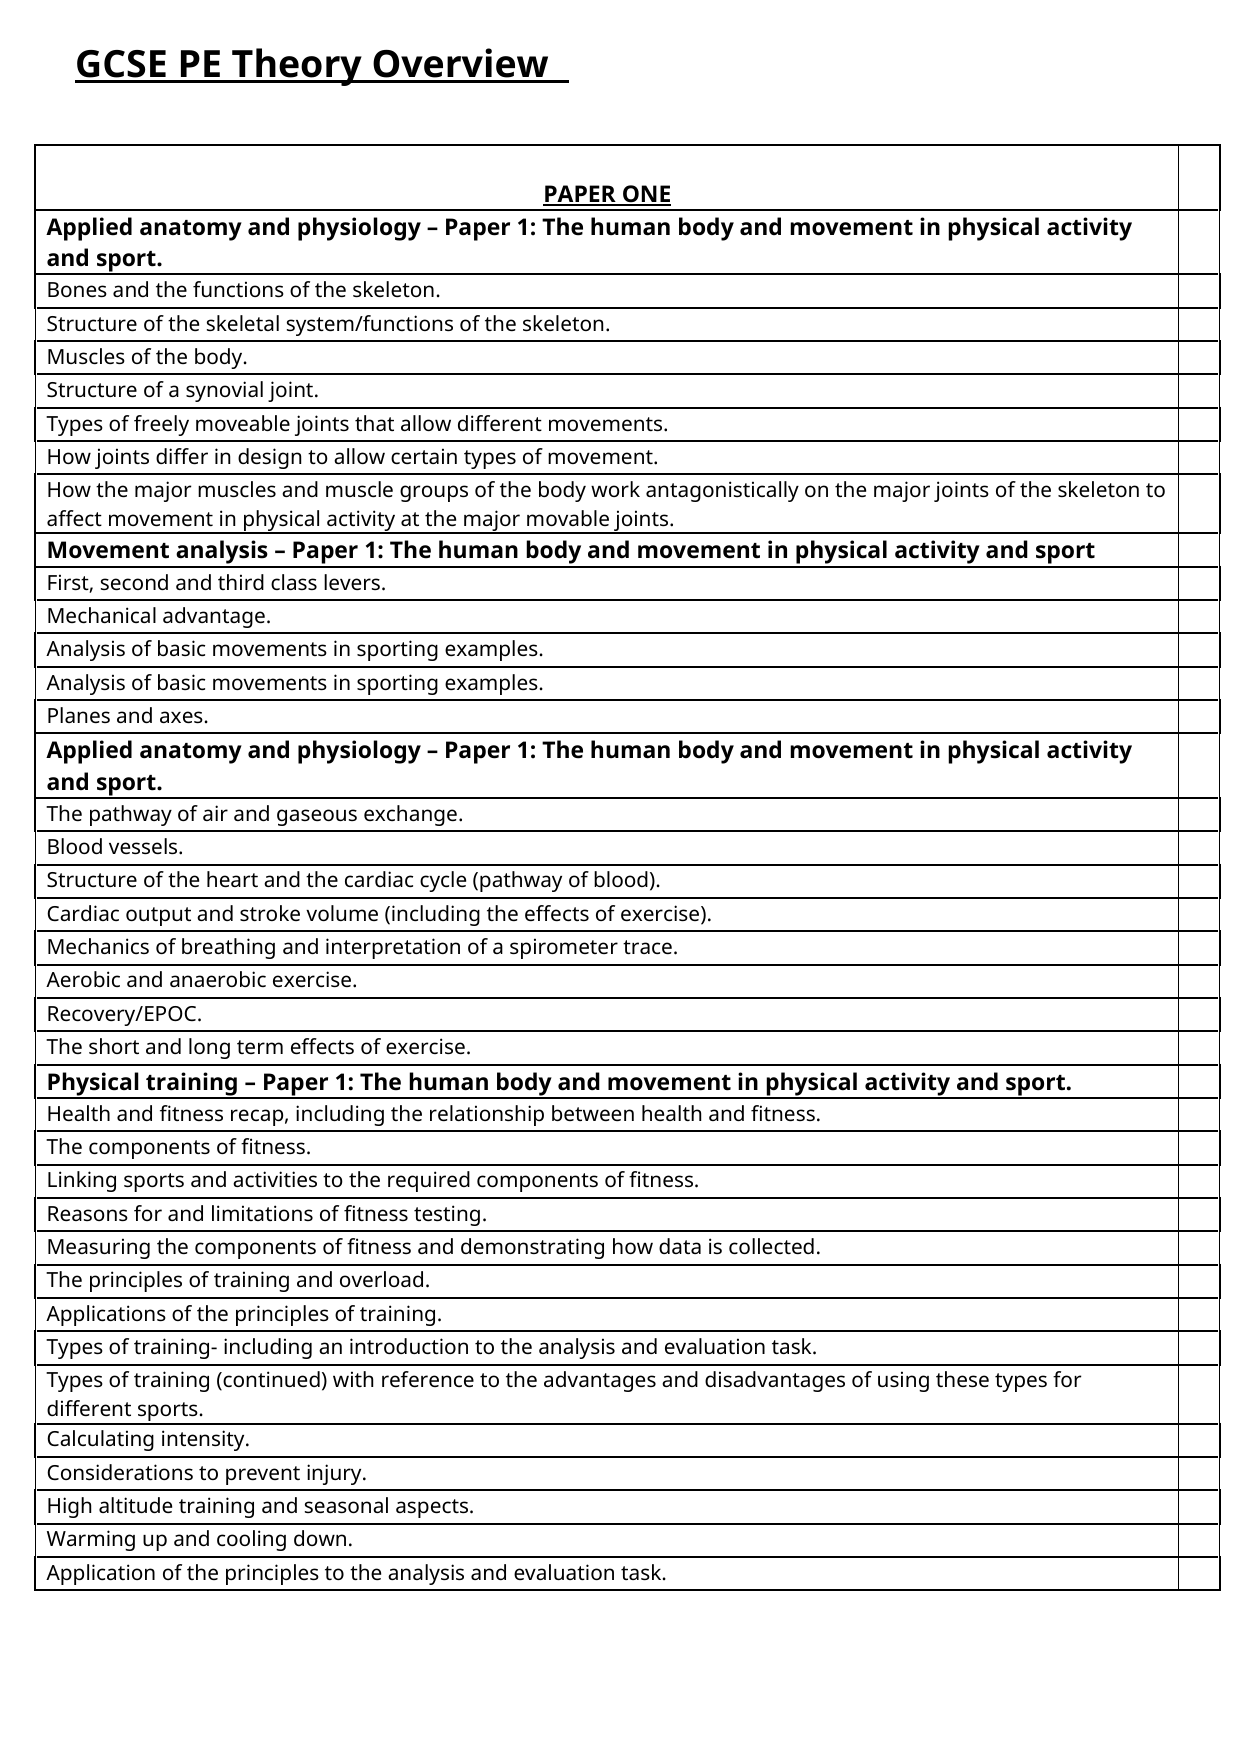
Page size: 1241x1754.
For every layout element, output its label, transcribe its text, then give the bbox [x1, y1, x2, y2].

table_cell [1179, 1030, 1219, 1063]
table_cell Blood vessels. [36, 831, 1178, 863]
table_cell [1179, 440, 1219, 473]
table_cell [1179, 732, 1219, 797]
table_cell [1179, 699, 1219, 732]
table_cell High altitude training and seasonal aspects. [36, 1490, 1178, 1522]
table_cell [1179, 1456, 1219, 1489]
table_cell [1179, 599, 1219, 632]
table_cell Recovery/EPOC. [36, 998, 1178, 1030]
table_cell The short and long term effects of exercise. [36, 1031, 1178, 1063]
table_cell The components of fitness. [36, 1131, 1178, 1163]
table_cell The principles of training and overload. [36, 1265, 1178, 1297]
table_cell [1179, 1230, 1219, 1263]
table_cell Physical training – Paper 1: The human body and movement in physical activity and sport. [36, 1065, 1178, 1097]
table_cell [1179, 930, 1219, 963]
table_cell Types of training- including an introduction to the analysis and evaluation task. [36, 1331, 1178, 1363]
table_cell [1179, 566, 1219, 599]
table_cell [1179, 1297, 1219, 1330]
table_cell Applied anatomy and physiology – Paper 1: The human body and movement in physical activity and sport. [36, 734, 1178, 797]
table_cell [1179, 864, 1219, 897]
table_cell [1179, 1064, 1219, 1097]
table_cell [1179, 1097, 1219, 1130]
table_cell Structure of the heart and the cardiac cycle (pathway of blood). [36, 865, 1178, 897]
table_cell [1179, 830, 1219, 863]
table_cell [1179, 997, 1219, 1030]
table_cell [1179, 797, 1219, 830]
table_cell [1179, 1364, 1219, 1422]
table_cell Reasons for and limitations of fitness testing. [36, 1198, 1178, 1230]
table_cell [1179, 964, 1219, 997]
table_cell Calculating intensity. [36, 1424, 1178, 1456]
table_cell [1179, 1523, 1219, 1556]
table_cell Application of the principles to the analysis and evaluation task. [36, 1557, 1178, 1589]
table_cell Types of freely moveable joints that allow different movements. [36, 408, 1178, 440]
table_cell [1179, 407, 1219, 440]
table_cell Linking sports and activities to the required components of fitness. [36, 1165, 1178, 1197]
table_cell [1179, 1164, 1219, 1197]
table_cell Analysis of basic movements in sporting examples. [36, 633, 1178, 666]
table_cell Applications of the principles of training. [36, 1298, 1178, 1330]
table_header PAPER ONE [36, 146, 1178, 209]
table_cell Mechanical advantage. [36, 600, 1178, 632]
table_cell [1179, 307, 1219, 340]
table_cell [1179, 209, 1219, 273]
table_cell First, second and third class levers. [36, 568, 1178, 599]
table_cell Analysis of basic movements in sporting examples. [36, 667, 1178, 699]
table_cell The pathway of air and gaseous exchange. [36, 799, 1178, 830]
table_cell [1179, 1489, 1219, 1522]
table_cell Aerobic and anaerobic exercise. [36, 965, 1178, 997]
table_cell Cardiac output and stroke volume (including the effects of exercise). [36, 898, 1178, 930]
table_cell [1179, 532, 1219, 566]
table_cell Types of training (continued) with reference to the advantages and disadvantages of using these types for different sports. [36, 1365, 1178, 1422]
table_cell [1179, 1423, 1219, 1456]
table_cell Planes and axes. [36, 700, 1178, 732]
table_cell Measuring the components of fitness and demonstrating how data is collected. [36, 1231, 1178, 1263]
table_cell Structure of the skeletal system/functions of the skeleton. [36, 308, 1178, 340]
table_cell Movement analysis – Paper 1: The human body and movement in physical activity and sport [36, 534, 1178, 566]
table_cell Health and fitness recap, including the relationship between health and fitness. [36, 1098, 1178, 1130]
table_cell Bones and the functions of the skeleton. [36, 275, 1178, 307]
table_cell How joints differ in design to allow certain types of movement. [36, 441, 1178, 473]
table_cell [1179, 373, 1219, 407]
table_cell Considerations to prevent injury. [36, 1457, 1178, 1489]
table_cell [1179, 1556, 1219, 1589]
table_cell [1179, 273, 1219, 307]
table_cell [1179, 1330, 1219, 1363]
table_cell [1179, 1264, 1219, 1297]
table_cell [1179, 1197, 1219, 1230]
table_cell [1179, 666, 1219, 699]
table_cell [1179, 473, 1219, 532]
table_cell [1179, 897, 1219, 930]
table_cell Applied anatomy and physiology – Paper 1: The human body and movement in physical activity and sport. [36, 211, 1178, 273]
table_cell [1179, 632, 1219, 666]
table_cell Warming up and cooling down. [36, 1524, 1178, 1556]
table_cell Muscles of the body. [36, 341, 1178, 373]
table_cell [1179, 1130, 1219, 1163]
table_cell [1179, 340, 1219, 373]
table_header [1179, 146, 1219, 209]
table_cell How the major muscles and muscle groups of the body work antagonistically on the major joints of the skeleton to affect movement in physical activity at the major movable joints. [36, 474, 1178, 532]
table_cell Structure of a synovial joint. [36, 374, 1178, 407]
table_cell Mechanics of breathing and interpretation of a spirometer trace. [36, 931, 1178, 963]
